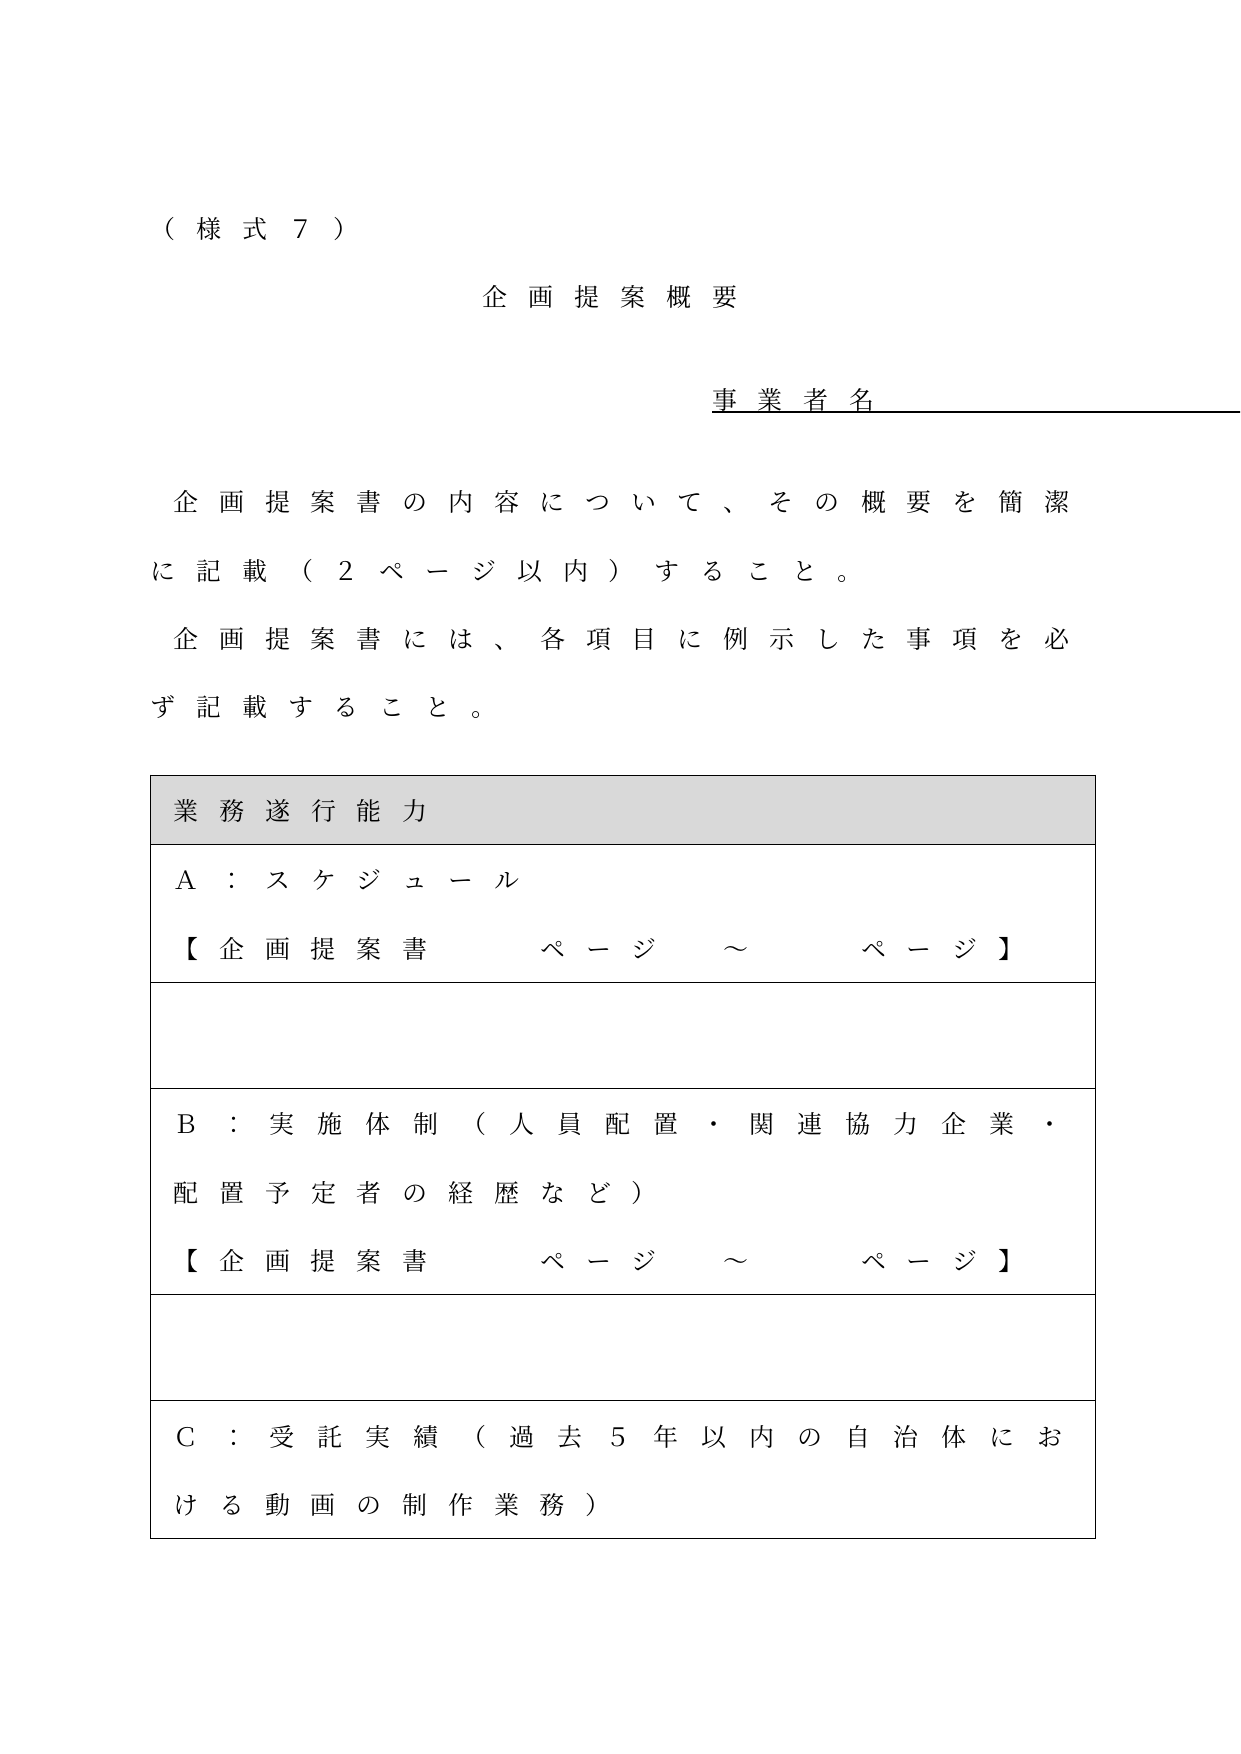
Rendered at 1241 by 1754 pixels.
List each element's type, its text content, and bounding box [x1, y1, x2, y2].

table_cell [151, 983, 1095, 1088]
table_cell [151, 1295, 1095, 1400]
text 企画提案概要 [150, 262, 1090, 330]
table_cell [151, 1401, 1095, 1538]
table_cell Ａ：スケジュール 【企画提案書 ページ ～ ページ】 [151, 845, 1095, 982]
text （様式７） [150, 194, 1090, 262]
text 企画提案書には、各項目に例示した事項を必ず記載すること。 [150, 604, 1090, 740]
table_header 業務遂行能力 [151, 776, 1095, 844]
text 企画提案書の内容について、その概要を簡潔に記載（２ページ以内）すること。 [150, 467, 1090, 604]
table_cell Ｂ：実施体制（人員配置・関連協力企業・配置予定者の経歴など） 【企画提案書 ページ ～ ページ】 [151, 1089, 1095, 1294]
text 事業者名 [150, 364, 1090, 433]
